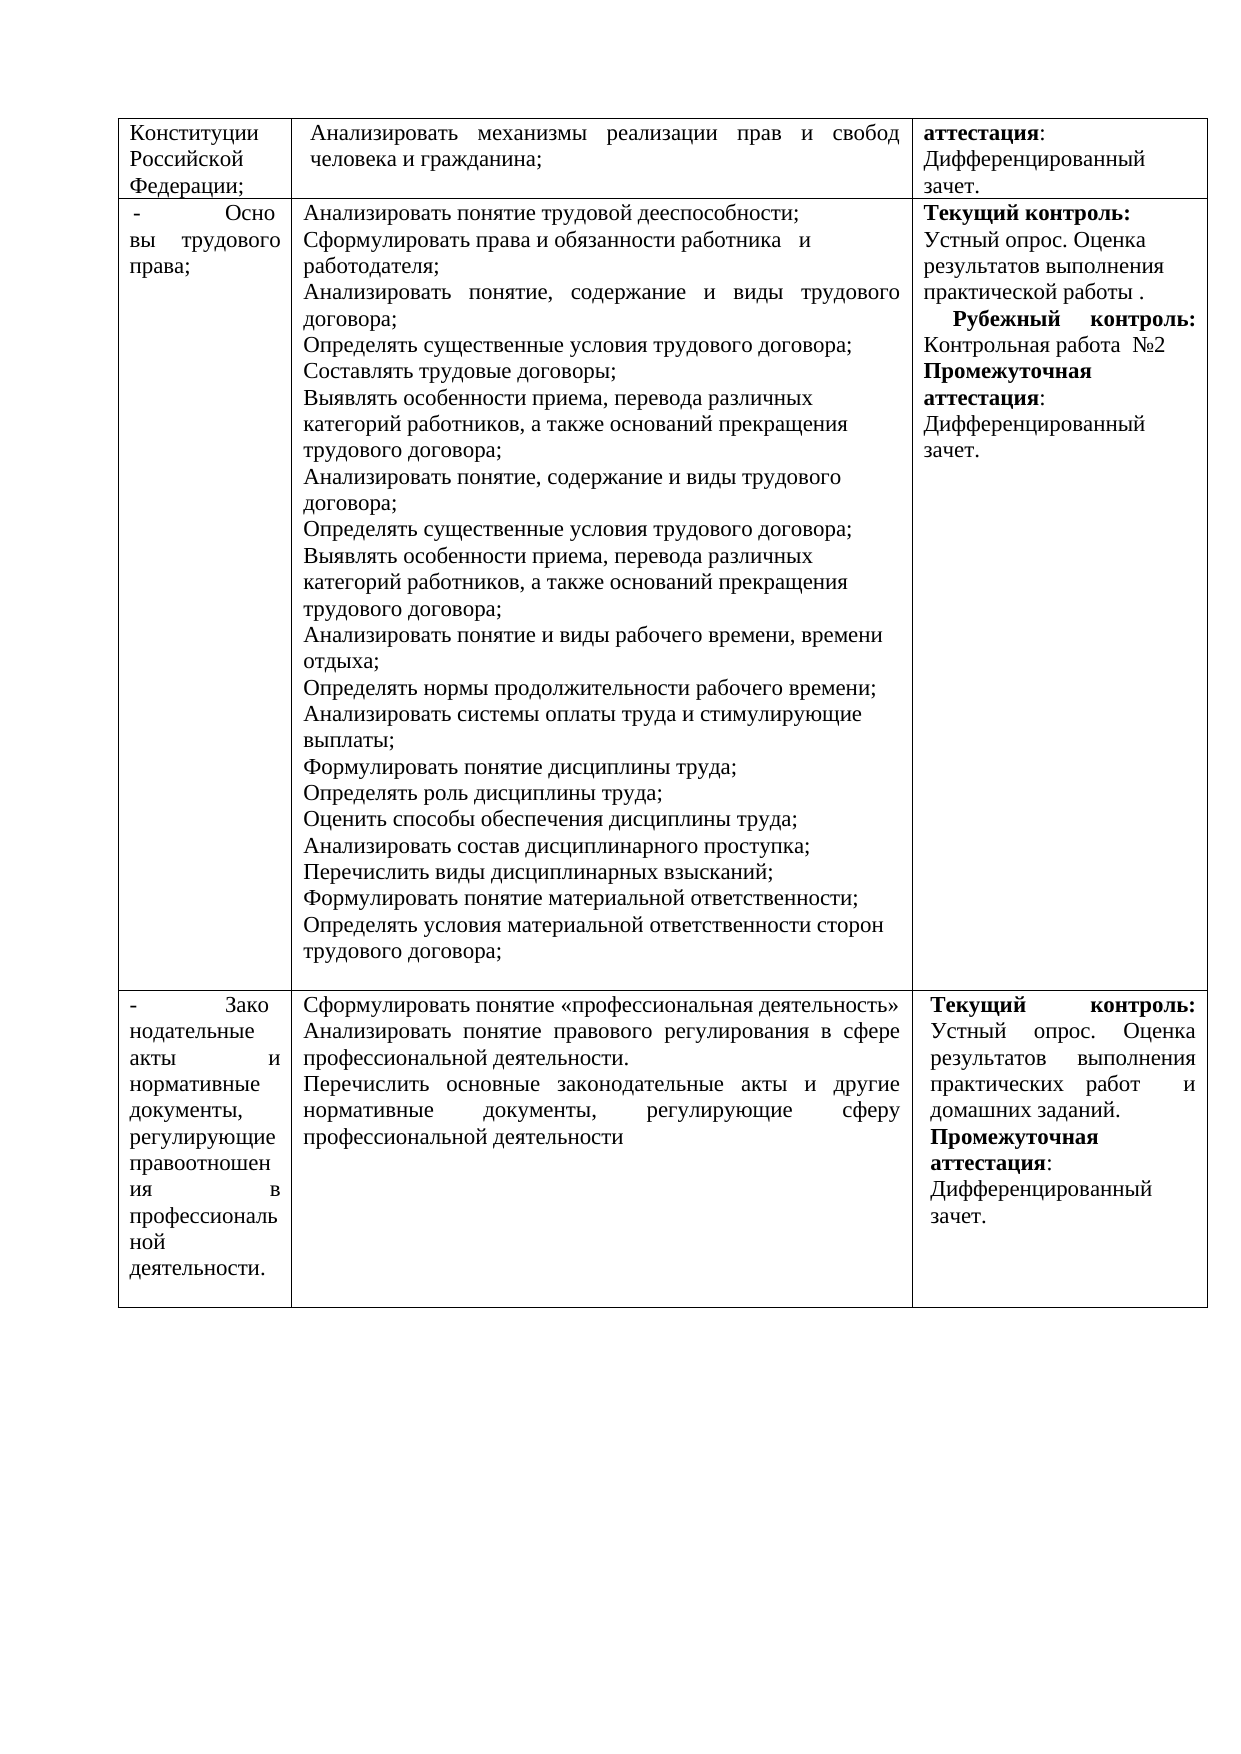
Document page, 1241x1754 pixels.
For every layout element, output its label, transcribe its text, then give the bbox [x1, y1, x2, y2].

table_cell Текущий контроль: Устный опрос. Оценка результатов выполнения практических работ и домашних заданий. Промежуточная аттестация: Дифференцированный зачет. [913, 991, 1207, 1307]
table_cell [292, 119, 912, 198]
table_cell Сформулировать понятие «профессиональная деятельность» Анализировать понятие правового регулирования в сфере профессиональной деятельности. Перечислить основные законодательные акты и другие нормативные документы, регулирующие сферу профессиональной деятельности [292, 991, 912, 1307]
table_cell Текущий контроль: Устный опрос. Оценка результатов выполнения практической работы . Рубежный контроль: Контрольная работа №2 Промежуточная аттестация: Дифференцированный зачет. [913, 199, 1207, 990]
table_cell Законодательные акты и нормативные документы, регулирующие правоотношения в профессиональной деятельности. [119, 991, 291, 1307]
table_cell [119, 119, 291, 198]
table_cell Анализировать понятие трудовой дееспособности; Сформулировать права и обязанности работника и работодателя; Анализировать понятие, содержание и виды трудового договора; Определять существенные условия трудового договора; Составлять трудовые договоры; Выявлять особенности приема, перевода различных категорий работников, а также оснований прекращения трудового договора; Анализировать понятие, содержание и виды трудового договора; Определять существенные условия трудового договора; Выявлять особенности приема, перевода различных категорий работников, а также оснований прекращения трудового договора; Анализировать понятие и виды рабочего времени, времени отдыха; Определять нормы продолжительности рабочего времени; Анализировать системы оплаты труда и стимулирующие выплаты; Формулировать понятие дисциплины труда; Определять роль дисциплины труда; Оценить способы обеспечения дисциплины труда; Анализировать состав дисциплинарного проступка; Перечислить виды дисциплинарных взысканий; Формулировать понятие материальной ответственности; Определять условия материальной ответственности сторон трудового договора; [292, 199, 912, 990]
table_cell Основы трудового права; [119, 199, 291, 990]
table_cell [913, 119, 1207, 198]
